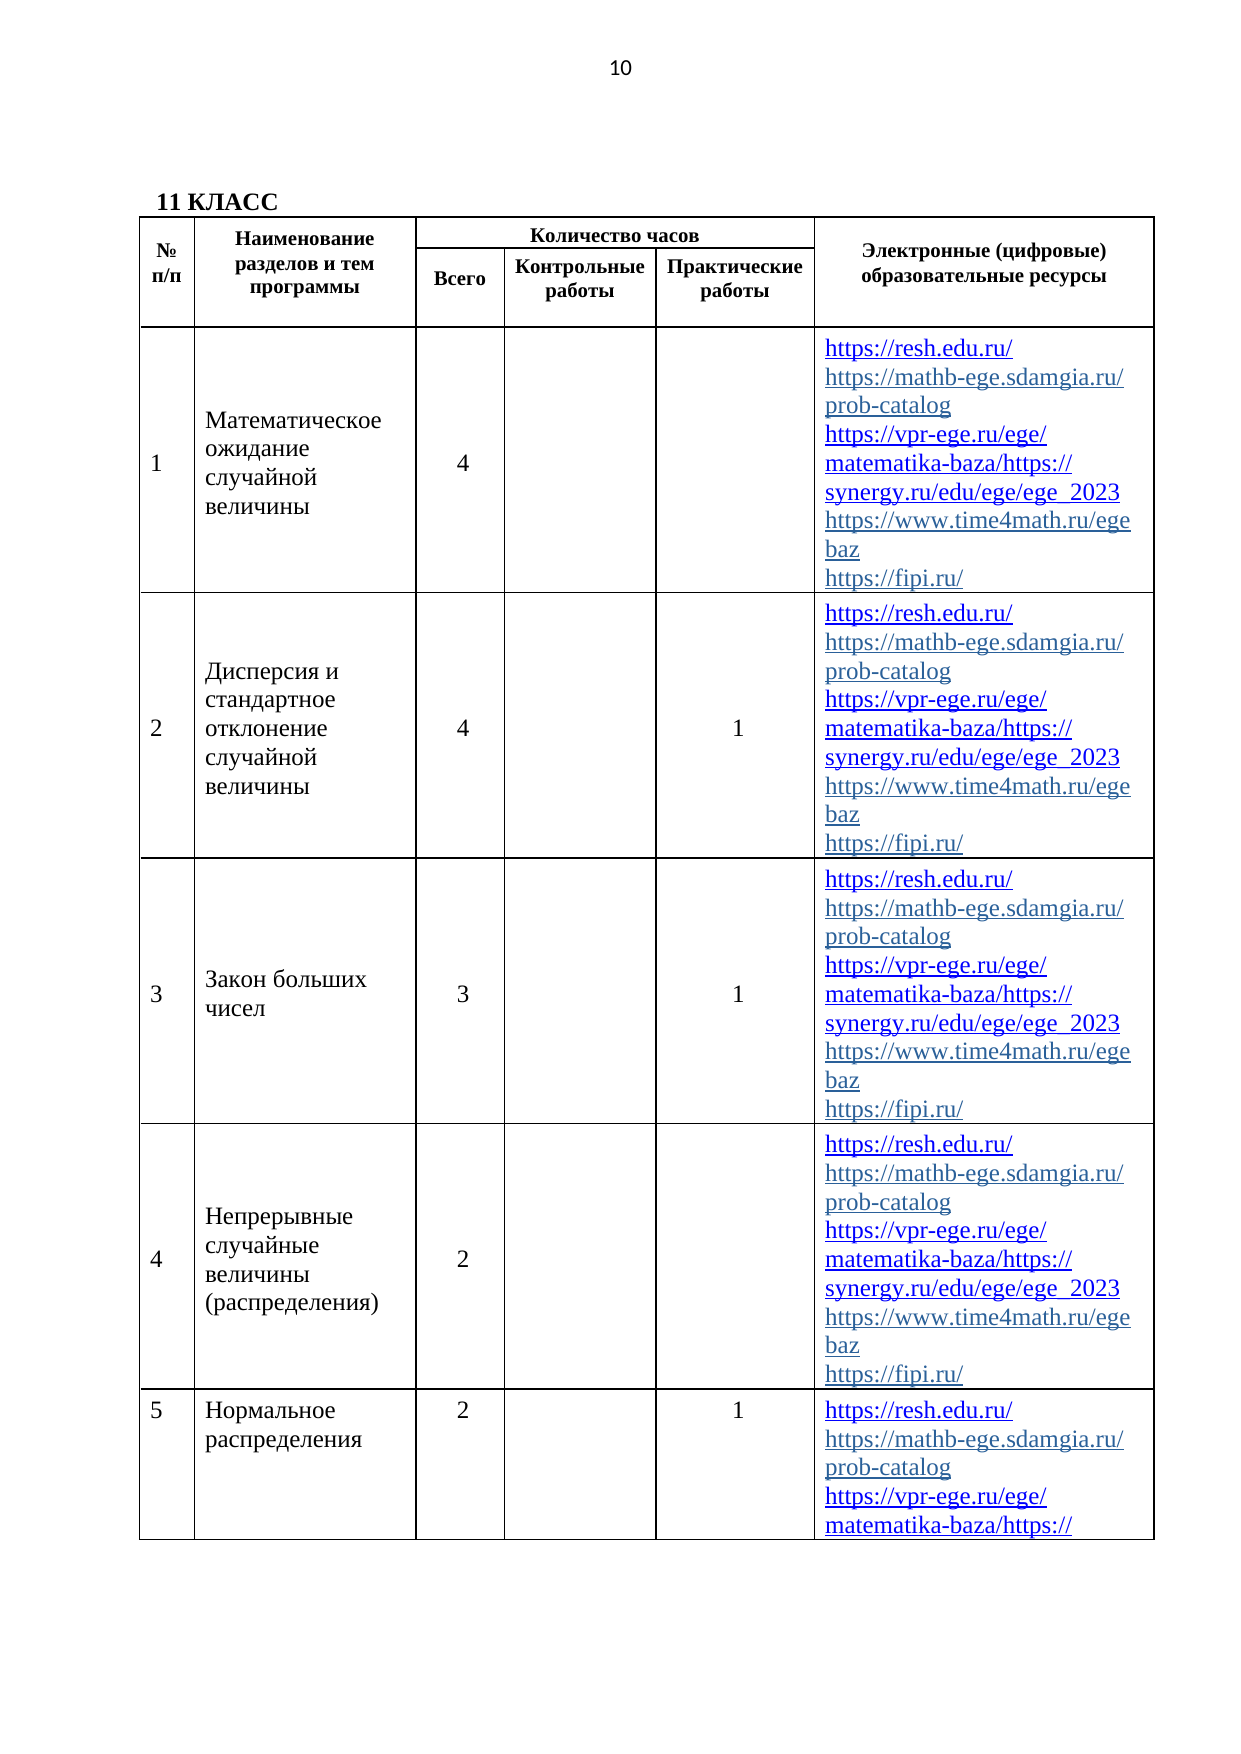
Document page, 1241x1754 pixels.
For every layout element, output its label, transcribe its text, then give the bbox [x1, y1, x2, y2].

table_cell [505, 1390, 655, 1539]
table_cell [195, 1390, 415, 1539]
table_header Электронные (цифровые) образовательные ресурсы [815, 218, 1153, 326]
table_cell 5 [140, 1389, 194, 1539]
table_cell 3 [140, 858, 194, 1123]
table_cell Всего [417, 249, 504, 326]
table_header № п/п [140, 218, 194, 326]
table_cell [657, 1124, 814, 1388]
table_cell Дисперсия и стандартное отклонение случайной величины [195, 593, 415, 857]
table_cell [815, 1390, 1153, 1539]
table_cell [505, 859, 655, 1123]
table_header Количество часов [417, 218, 814, 247]
table_header Наименование разделов и тем программы [195, 218, 415, 326]
table_cell [505, 593, 655, 857]
table_cell 3 [417, 859, 504, 1123]
table_cell Закон больших чисел [195, 859, 415, 1123]
table_cell Практические работы [657, 249, 814, 326]
table_cell 2 [417, 1124, 504, 1388]
table_cell 4 [417, 593, 504, 857]
table_cell 1 [657, 1390, 814, 1539]
table_cell 1 [657, 859, 814, 1123]
table_cell 2 [417, 1390, 504, 1539]
table_cell Непрерывные случайные величины (распределения) [195, 1124, 415, 1388]
table_cell [505, 328, 655, 592]
table_cell 4 [417, 328, 504, 592]
table_cell Контрольные работы [505, 249, 655, 326]
table_cell 4 [140, 1124, 194, 1388]
table_cell [657, 328, 814, 592]
table_cell 1 [140, 327, 194, 592]
table_cell 2 [140, 593, 194, 857]
table_cell [505, 1124, 655, 1388]
table_cell Математическое ожидание случайной величины [195, 328, 415, 592]
table_cell 1 [657, 593, 814, 857]
text 11 КЛАСС [150, 187, 1090, 216]
